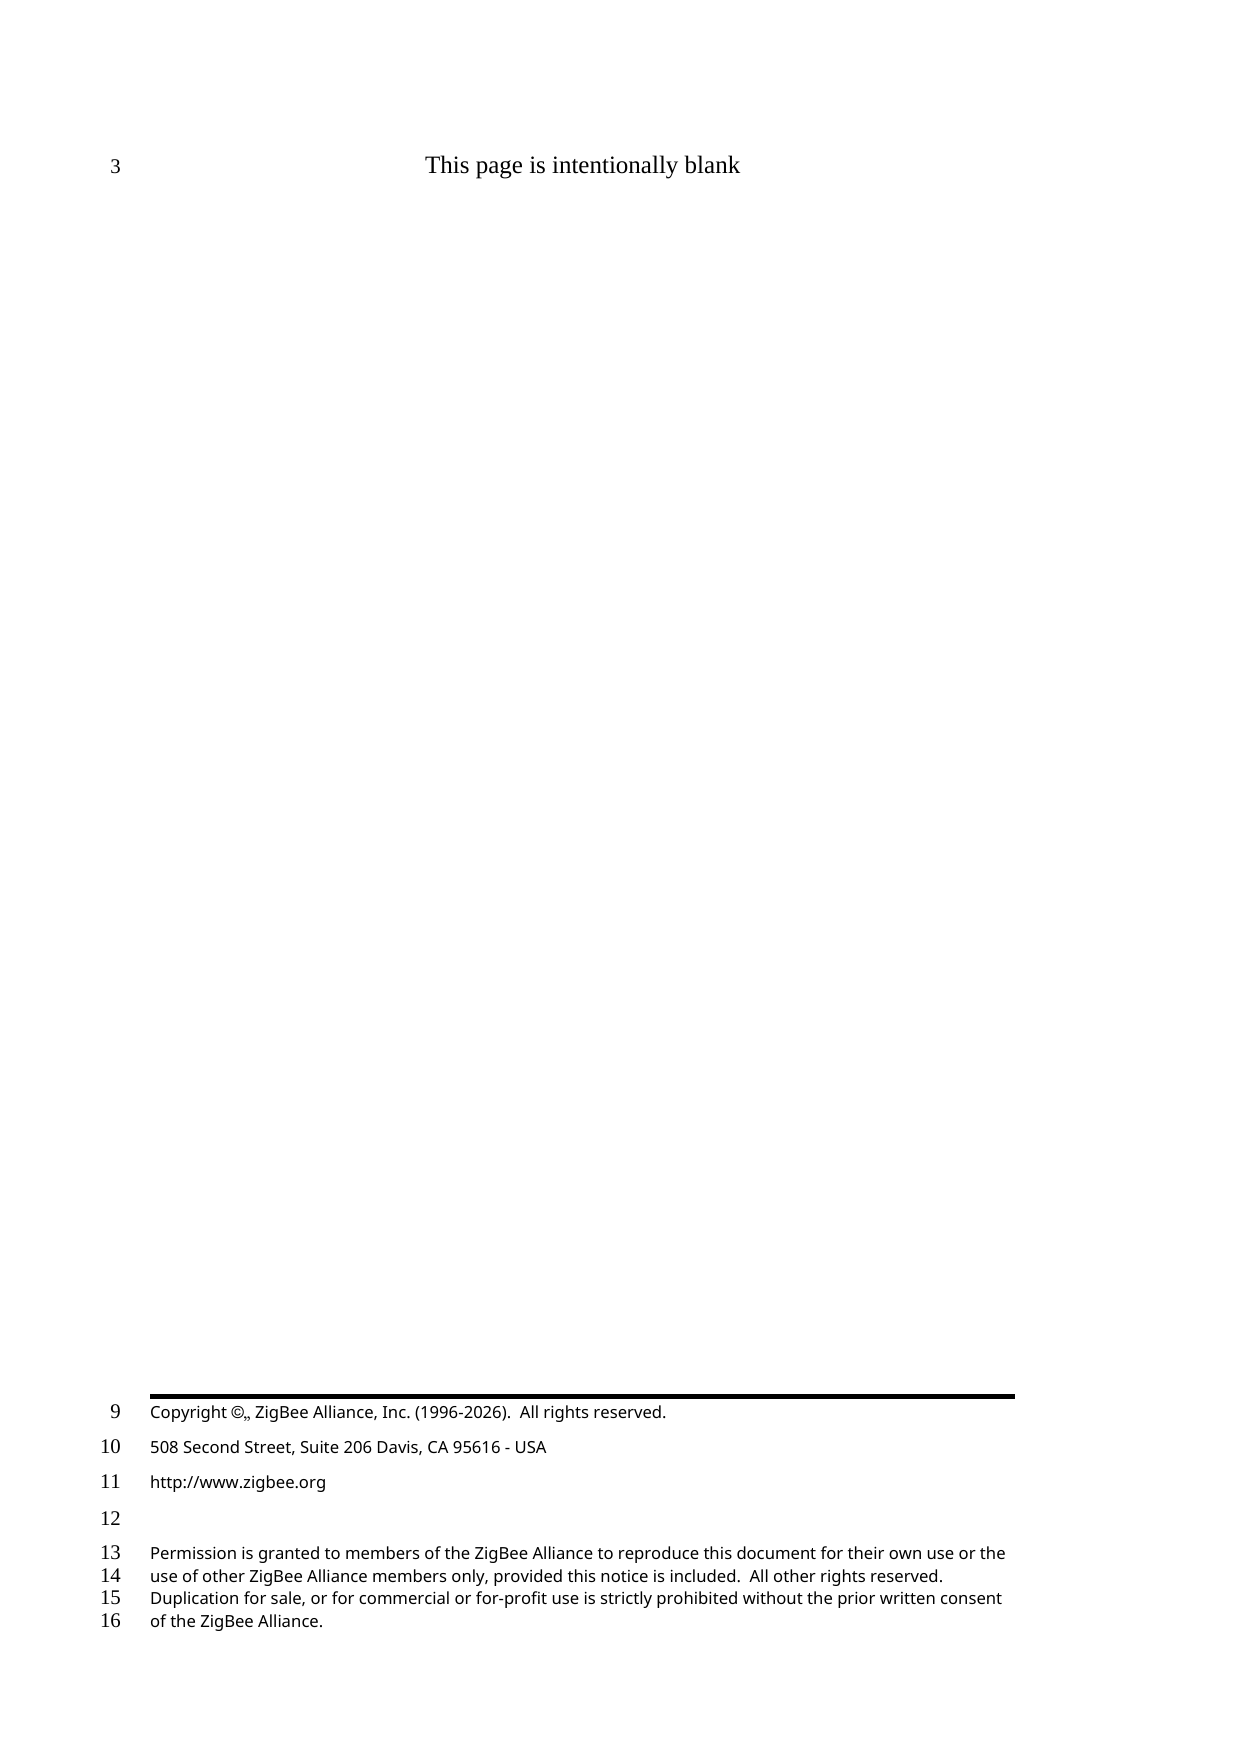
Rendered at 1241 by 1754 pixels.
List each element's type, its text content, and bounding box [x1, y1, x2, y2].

text This page is intentionally blank [150, 150, 1015, 179]
